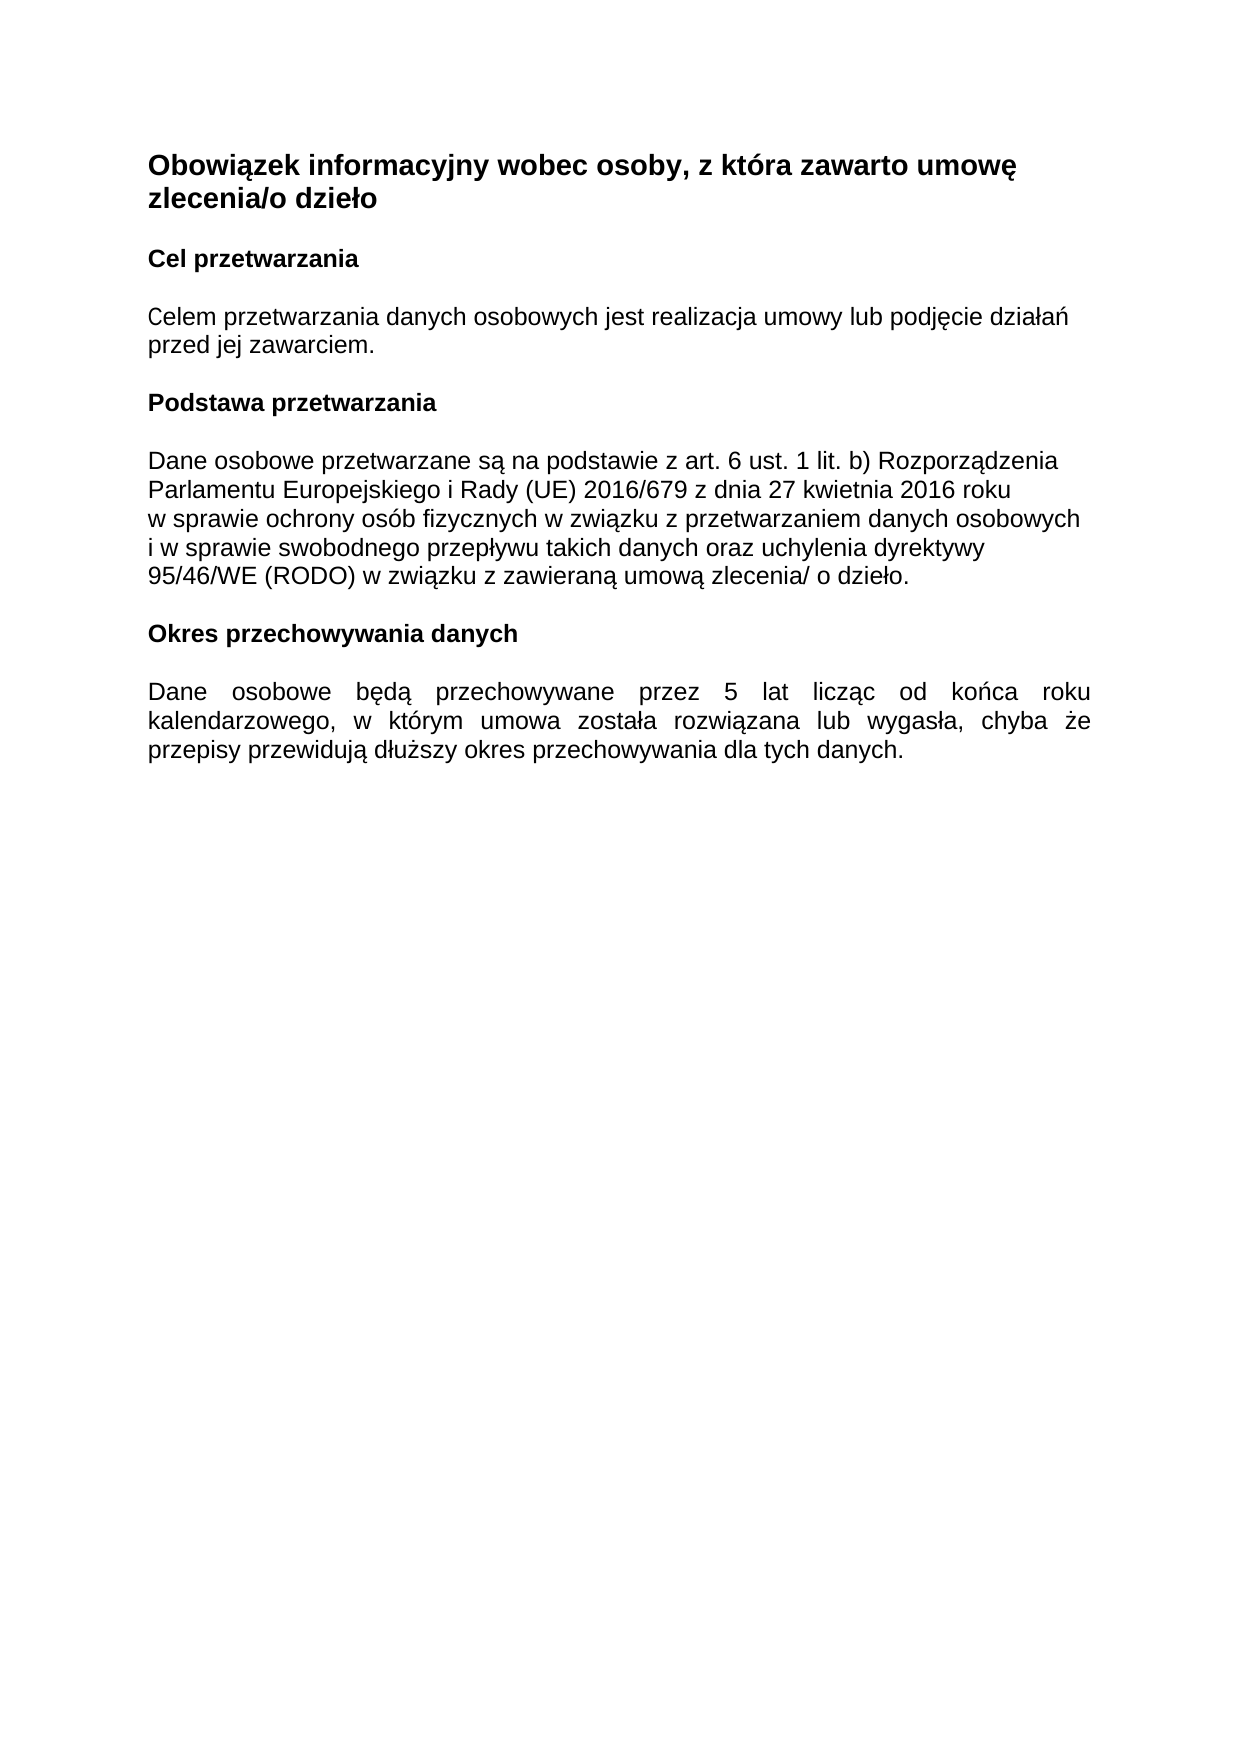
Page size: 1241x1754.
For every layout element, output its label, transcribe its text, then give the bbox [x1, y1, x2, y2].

text Okres przechowywania danych [148, 619, 1093, 648]
text Dane osobowe przetwarzane są na podstawie z art. 6 ust. 1 lit. b) Rozporządzenia Parlamentu Europejskiego i Rady (UE) 2016/679 z dnia 27 kwietnia 2016 roku w sprawie ochrony osób fizycznych w związku z przetwarzaniem danych osobowych i w sprawie swobodnego przepływu takich danych oraz uchylenia dyrektywy 95/46/WE (RODO) w związku z zawieraną umową zlecenia/ o dzieło. [148, 446, 1093, 590]
text Obowiązek informacyjny wobec osoby, z która zawarto umowę zlecenia/o dzieło [148, 148, 1093, 215]
text Cel przetwarzania [148, 244, 1093, 273]
list Celem przetwarzania danych osobowych jest realizacja umowy lub podjęcie działań przed jej zawarciem. [148, 302, 1093, 359]
text Podstawa przetwarzania [148, 388, 1093, 417]
list Dane osobowe będą przechowywane przez 5 lat licząc od końca roku kalendarzowego, w którym umowa została rozwiązana lub wygasła, chyba że przepisy przewidują dłuższy okres przechowywania dla tych danych. [148, 677, 1093, 763]
